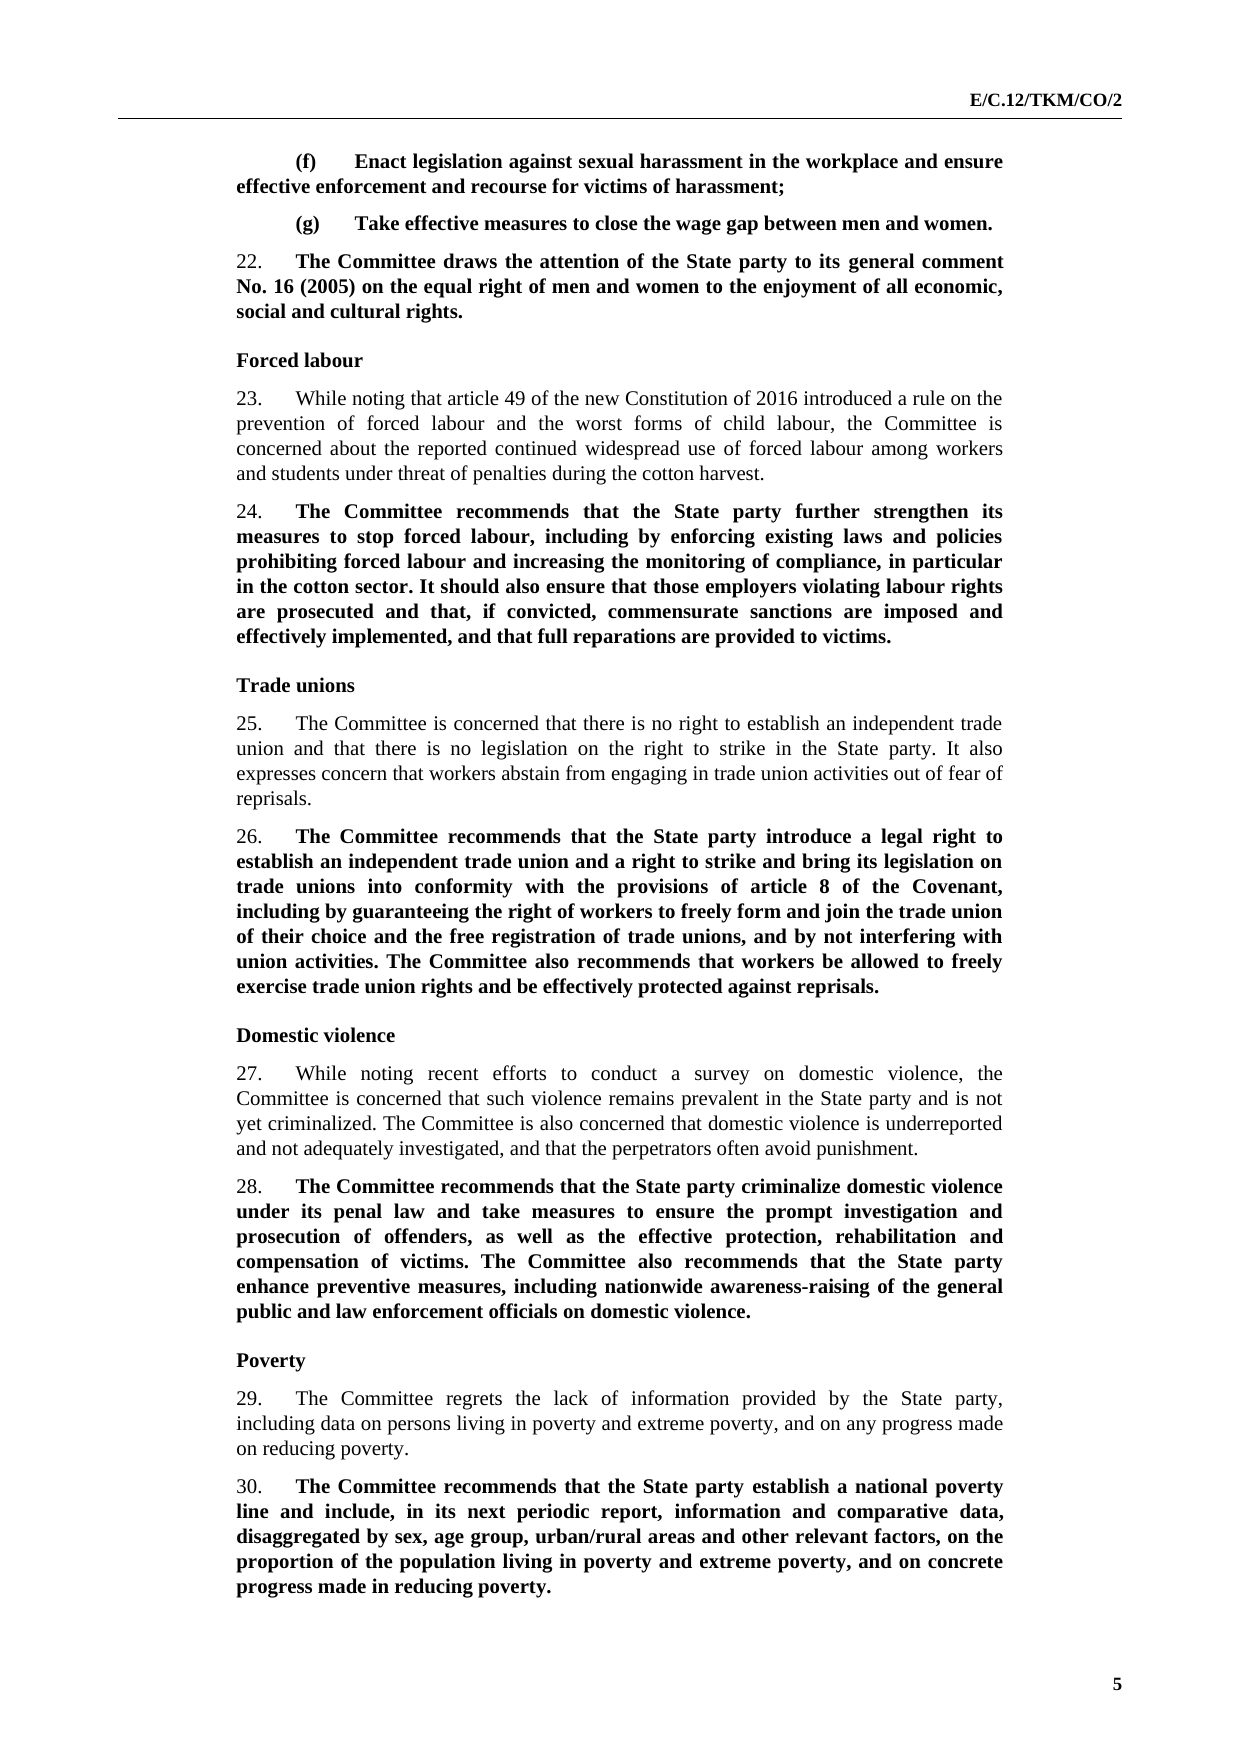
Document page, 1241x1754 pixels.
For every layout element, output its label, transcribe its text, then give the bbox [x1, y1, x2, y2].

text Forced labour [118, 348, 1004, 373]
text Poverty [118, 1348, 1004, 1373]
text 24. The Committee recommends that the State party further strengthen its measures to stop forced labour, including by enforcing existing laws and policies prohibiting forced labour and increasing the monitoring of compliance, in particular in the cotton sector. It should also ensure that those employers violating labour rights are prosecuted and that, if convicted, commensurate sanctions are imposed and effectively implemented, and that full reparations are provided to victims. [236, 498, 1004, 648]
text 29. The Committee regrets the lack of information provided by the State party, including data on persons living in poverty and extreme poverty, and on any progress made on reducing poverty. [236, 1385, 1004, 1460]
text Trade unions [118, 673, 1004, 698]
text (g) Take effective measures to close the wage gap between men and women. [236, 210, 1004, 235]
text 27. While noting recent efforts to conduct a survey on domestic violence, the Committee is concerned that such violence remains prevalent in the State party and is not yet criminalized. The Committee is also concerned that domestic violence is underreported and not adequately investigated, and that the perpetrators often avoid punishment. [236, 1060, 1004, 1160]
text 22. The Committee draws the attention of the State party to its general comment No. 16 (2005) on the equal right of men and women to the enjoyment of all economic, social and cultural rights. [236, 248, 1004, 323]
text 28. The Committee recommends that the State party criminalize domestic violence under its penal law and take measures to ensure the prompt investigation and prosecution of offenders, as well as the effective protection, rehabilitation and compensation of victims. The Committee also recommends that the State party enhance preventive measures, including nationwide awareness-raising of the general public and law enforcement officials on domestic violence. [236, 1173, 1004, 1323]
text 23. While noting that article 49 of the new Constitution of 2016 introduced a rule on the prevention of forced labour and the worst forms of child labour, the Committee is concerned about the reported continued widespread use of forced labour among workers and students under threat of penalties during the cotton harvest. [236, 385, 1004, 485]
text 30. The Committee recommends that the State party establish a national poverty line and include, in its next periodic report, information and comparative data, disaggregated by sex, age group, urban/rural areas and other relevant factors, on the proportion of the population living in poverty and extreme poverty, and on concrete progress made in reducing poverty. [236, 1473, 1004, 1598]
text Domestic violence [118, 1023, 1004, 1048]
text (f) Enact legislation against sexual harassment in the workplace and ensure effective enforcement and recourse for victims of harassment; [236, 148, 1004, 198]
text 26. The Committee recommends that the State party introduce a legal right to establish an independent trade union and a right to strike and bring its legislation on trade unions into conformity with the provisions of article 8 of the Covenant, including by guaranteeing the right of workers to freely form and join the trade union of their choice and the free registration of trade unions, and by not interfering with union activities. The Committee also recommends that workers be allowed to freely exercise trade union rights and be effectively protected against reprisals. [236, 823, 1004, 998]
text 25. The Committee is concerned that there is no right to establish an independent trade union and that there is no legislation on the right to strike in the State party. It also expresses concern that workers abstain from engaging in trade union activities out of fear of reprisals. [236, 710, 1004, 810]
